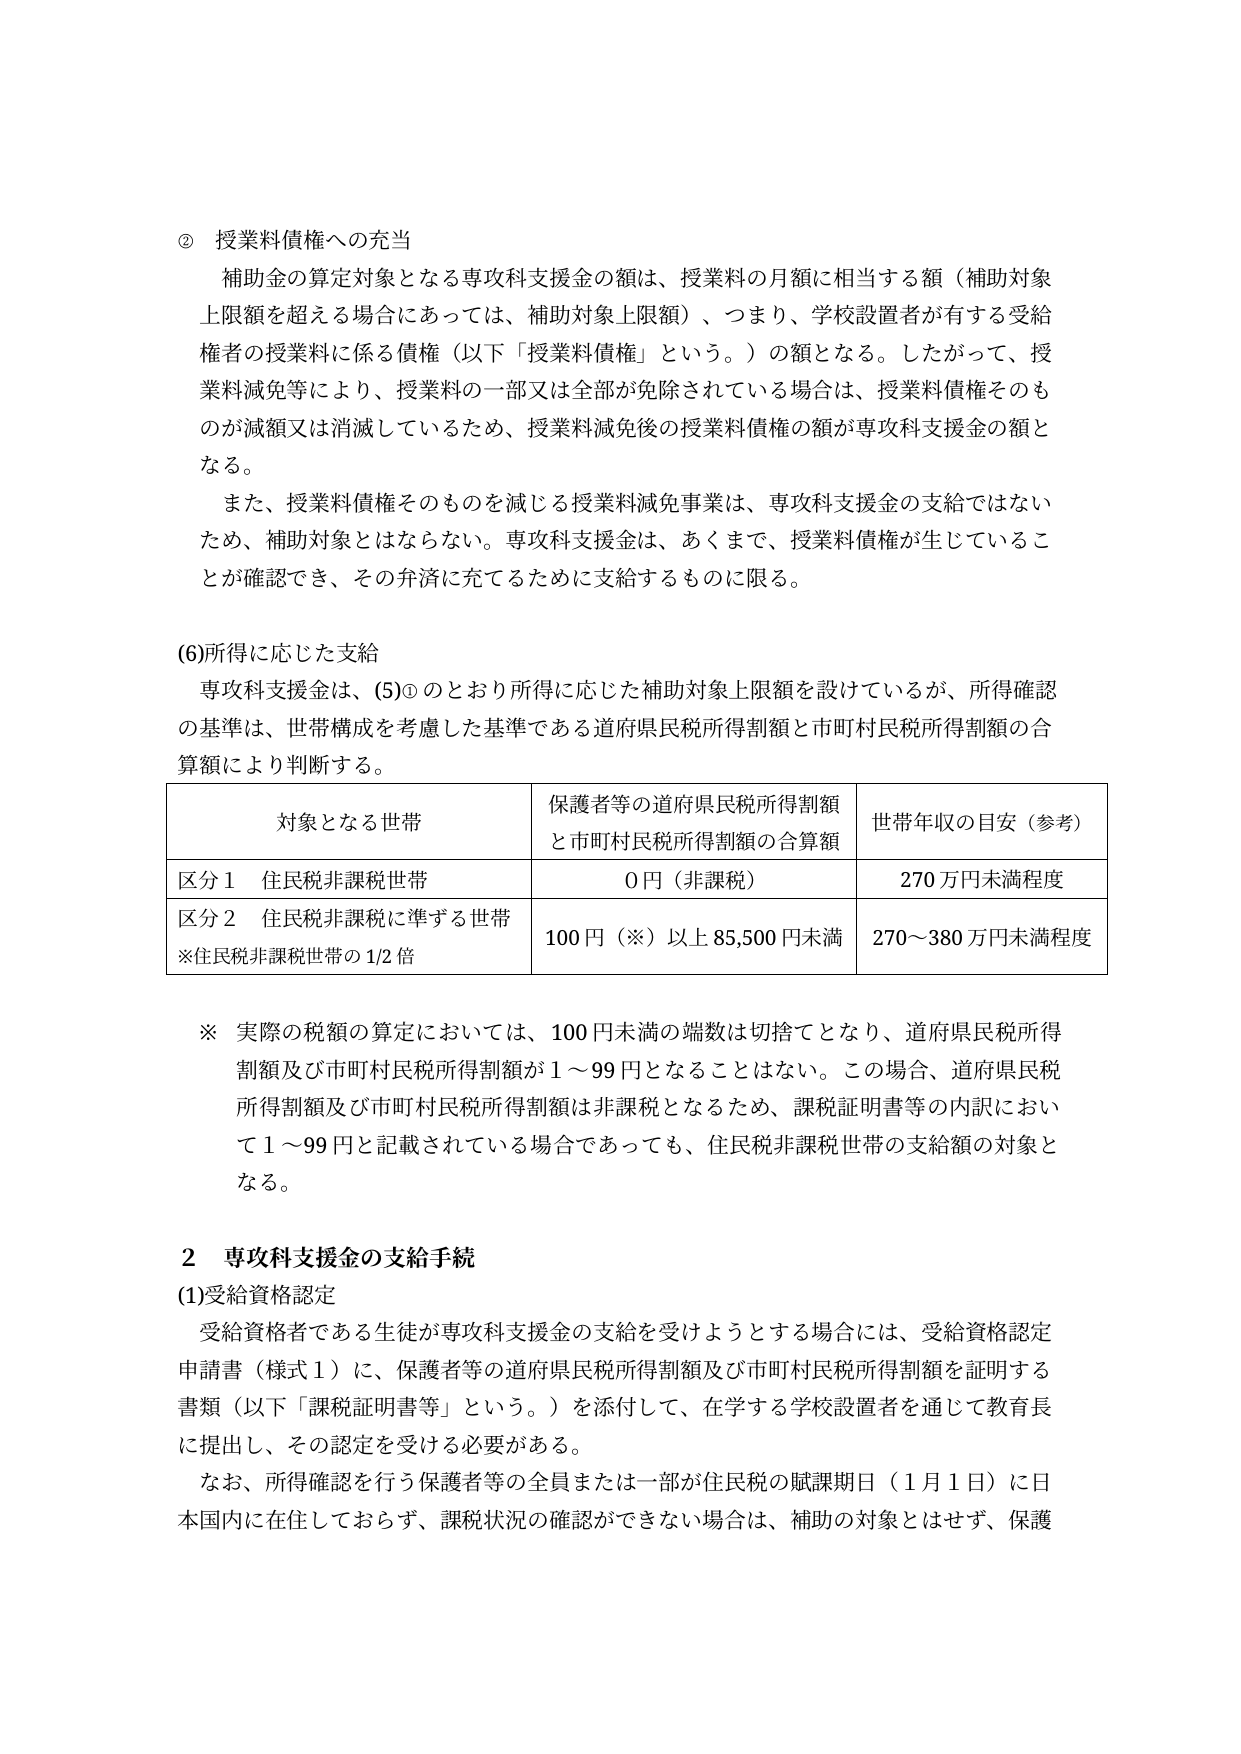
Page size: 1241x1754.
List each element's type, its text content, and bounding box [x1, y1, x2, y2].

table_cell ０円（非課税） [532, 860, 856, 898]
table_cell 区分１ 住民税非課税世帯 [167, 860, 531, 898]
text (1)受給資格認定 [177, 1275, 1063, 1312]
table_cell 区分２ 住民税非課税に準ずる世帯 ※住民税非課税世帯の1/2倍 [167, 899, 531, 974]
table_header 世帯年収の目安（参考） [857, 784, 1107, 859]
text (6)所得に応じた支給 [177, 633, 1063, 671]
text ② 授業料債権への充当 [177, 221, 1063, 258]
table_header 対象となる世帯 [167, 784, 531, 859]
table_cell 270万円未満程度 [857, 860, 1107, 898]
list 実際の税額の算定においては、100円未満の端数は切捨てとなり、道府県民税所得割額及び市町村民税所得割額が１～99円となることはない。この場合、道府県民税所得割額及び市町村民税所得割額は非課税となるため、課税証明書等の内訳において１～99円と記載されている場合であっても、住民税非課税世帯の支給額の対象となる。 [199, 1012, 1063, 1200]
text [177, 1462, 1063, 1537]
text ２ 専攻科支援金の支給手続 [177, 1237, 1063, 1275]
table_cell 100円（※）以上85,500円未満 [532, 899, 856, 974]
table_cell 270～380万円未満程度 [857, 899, 1107, 974]
text 補助金の算定対象となる専攻科支援金の額は、授業料の月額に相当する額（補助対象上限額を超える場合にあっては、補助対象上限額）、つまり、学校設置者が有する受給権者の授業料に係る債権（以下「授業料債権」という。）の額となる。したがって、授業料減免等により、授業料の一部又は全部が免除されている場合は、授業料債権そのものが減額又は消滅しているため、授業料減免後の授業料債権の額が専攻科支援金の額となる。 [199, 258, 1063, 483]
text 専攻科支援金は、(5)①のとおり所得に応じた補助対象上限額を設けているが、所得確認の基準は、世帯構成を考慮した基準である道府県民税所得割額と市町村民税所得割額の合算額により判断する。 [177, 671, 1063, 783]
text また、授業料債権そのものを減じる授業料減免事業は、専攻科支援金の支給ではないため、補助対象とはならない。専攻科支援金は、あくまで、授業料債権が生じていることが確認でき、その弁済に充てるために支給するものに限る。 [199, 483, 1063, 596]
table_header 保護者等の道府県民税所得割額と市町村民税所得割額の合算額 [532, 784, 856, 859]
text 受給資格者である生徒が専攻科支援金の支給を受けようとする場合には、受給資格認定申請書（様式１）に、保護者等の道府県民税所得割額及び市町村民税所得割額を証明する書類（以下「課税証明書等」という。）を添付して、在学する学校設置者を通じて教育長に提出し、その認定を受ける必要がある。 [177, 1312, 1063, 1462]
